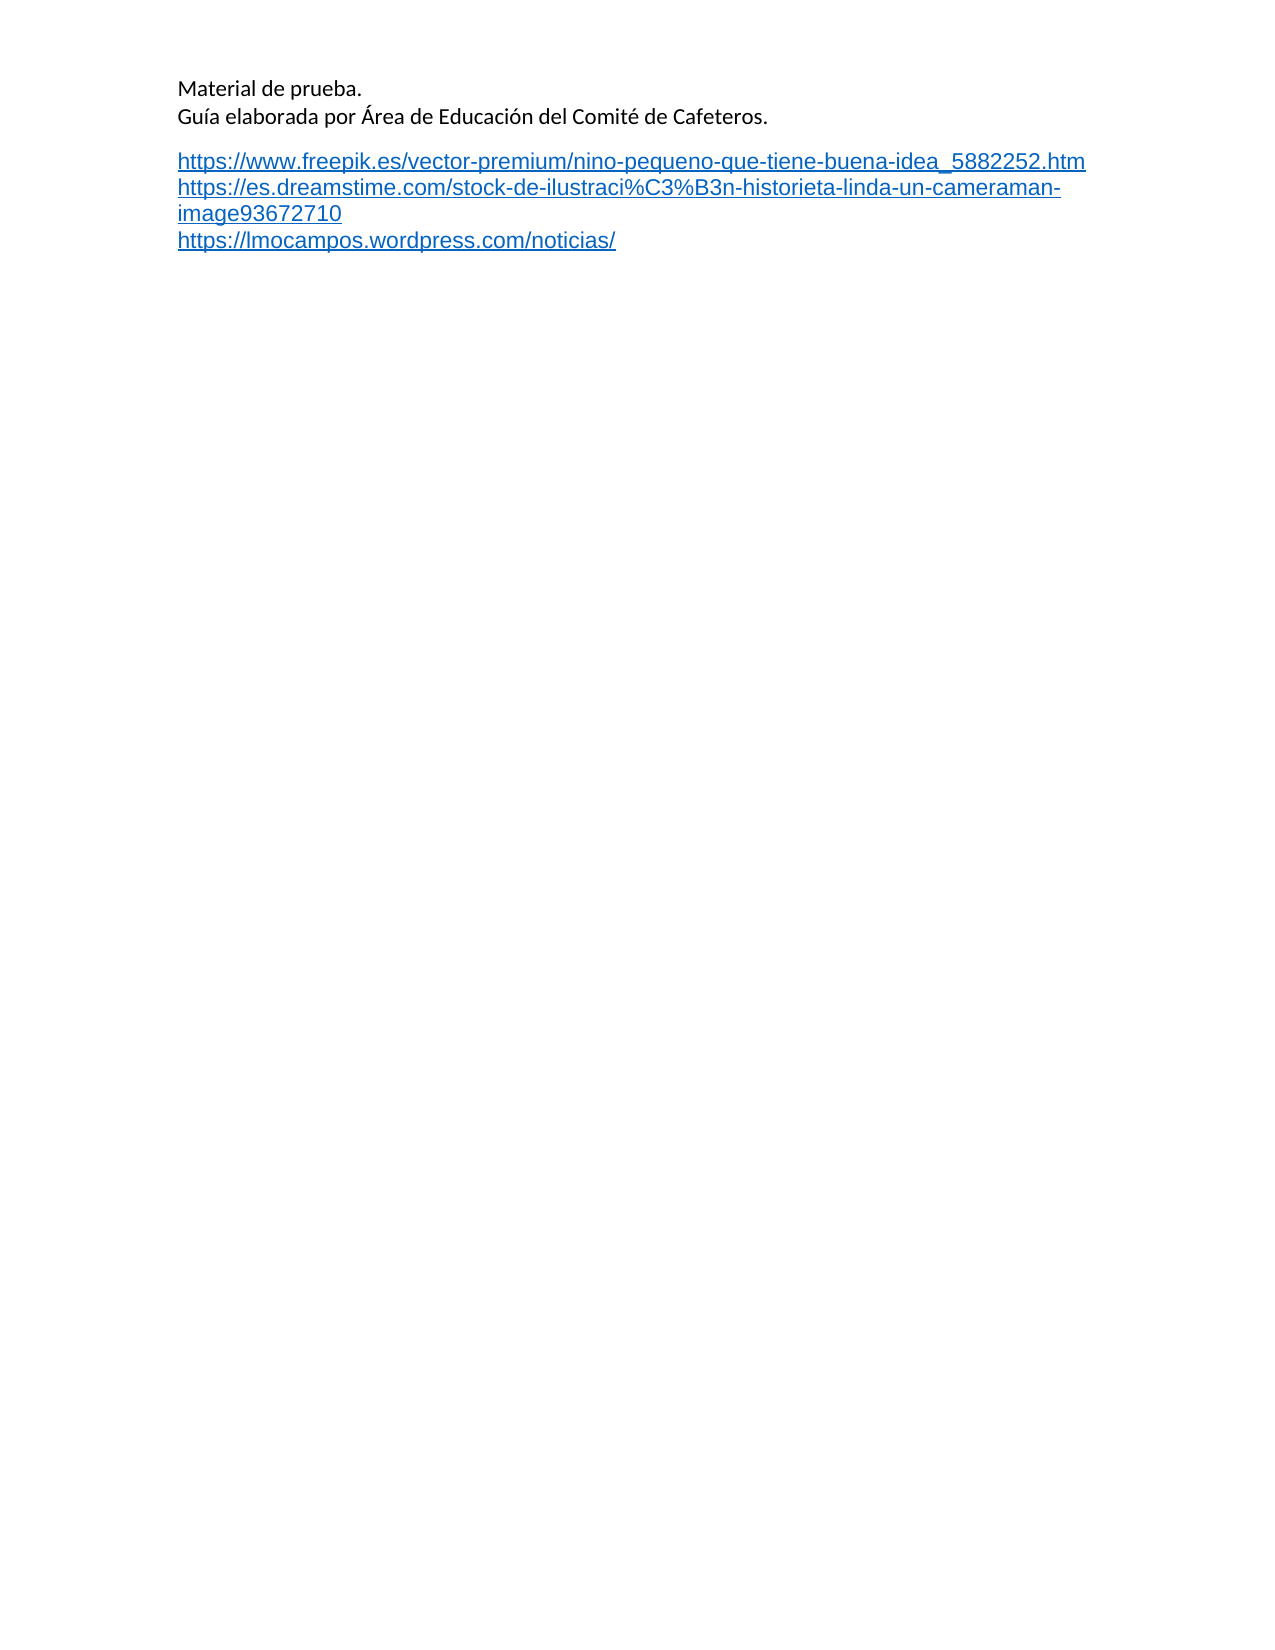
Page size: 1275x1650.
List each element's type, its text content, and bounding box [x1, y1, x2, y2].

text https://es.dreamstime.com/stock-de-ilustraci%C3%B3n-historieta-linda-un-cameraman-image93672710 [177, 174, 1098, 227]
text https://lmocampos.wordpress.com/noticias/ [177, 227, 1098, 253]
text https://www.freepik.es/vector-premium/nino-pequeno-que-tiene-buena-idea_5882252.htm [177, 148, 1098, 174]
